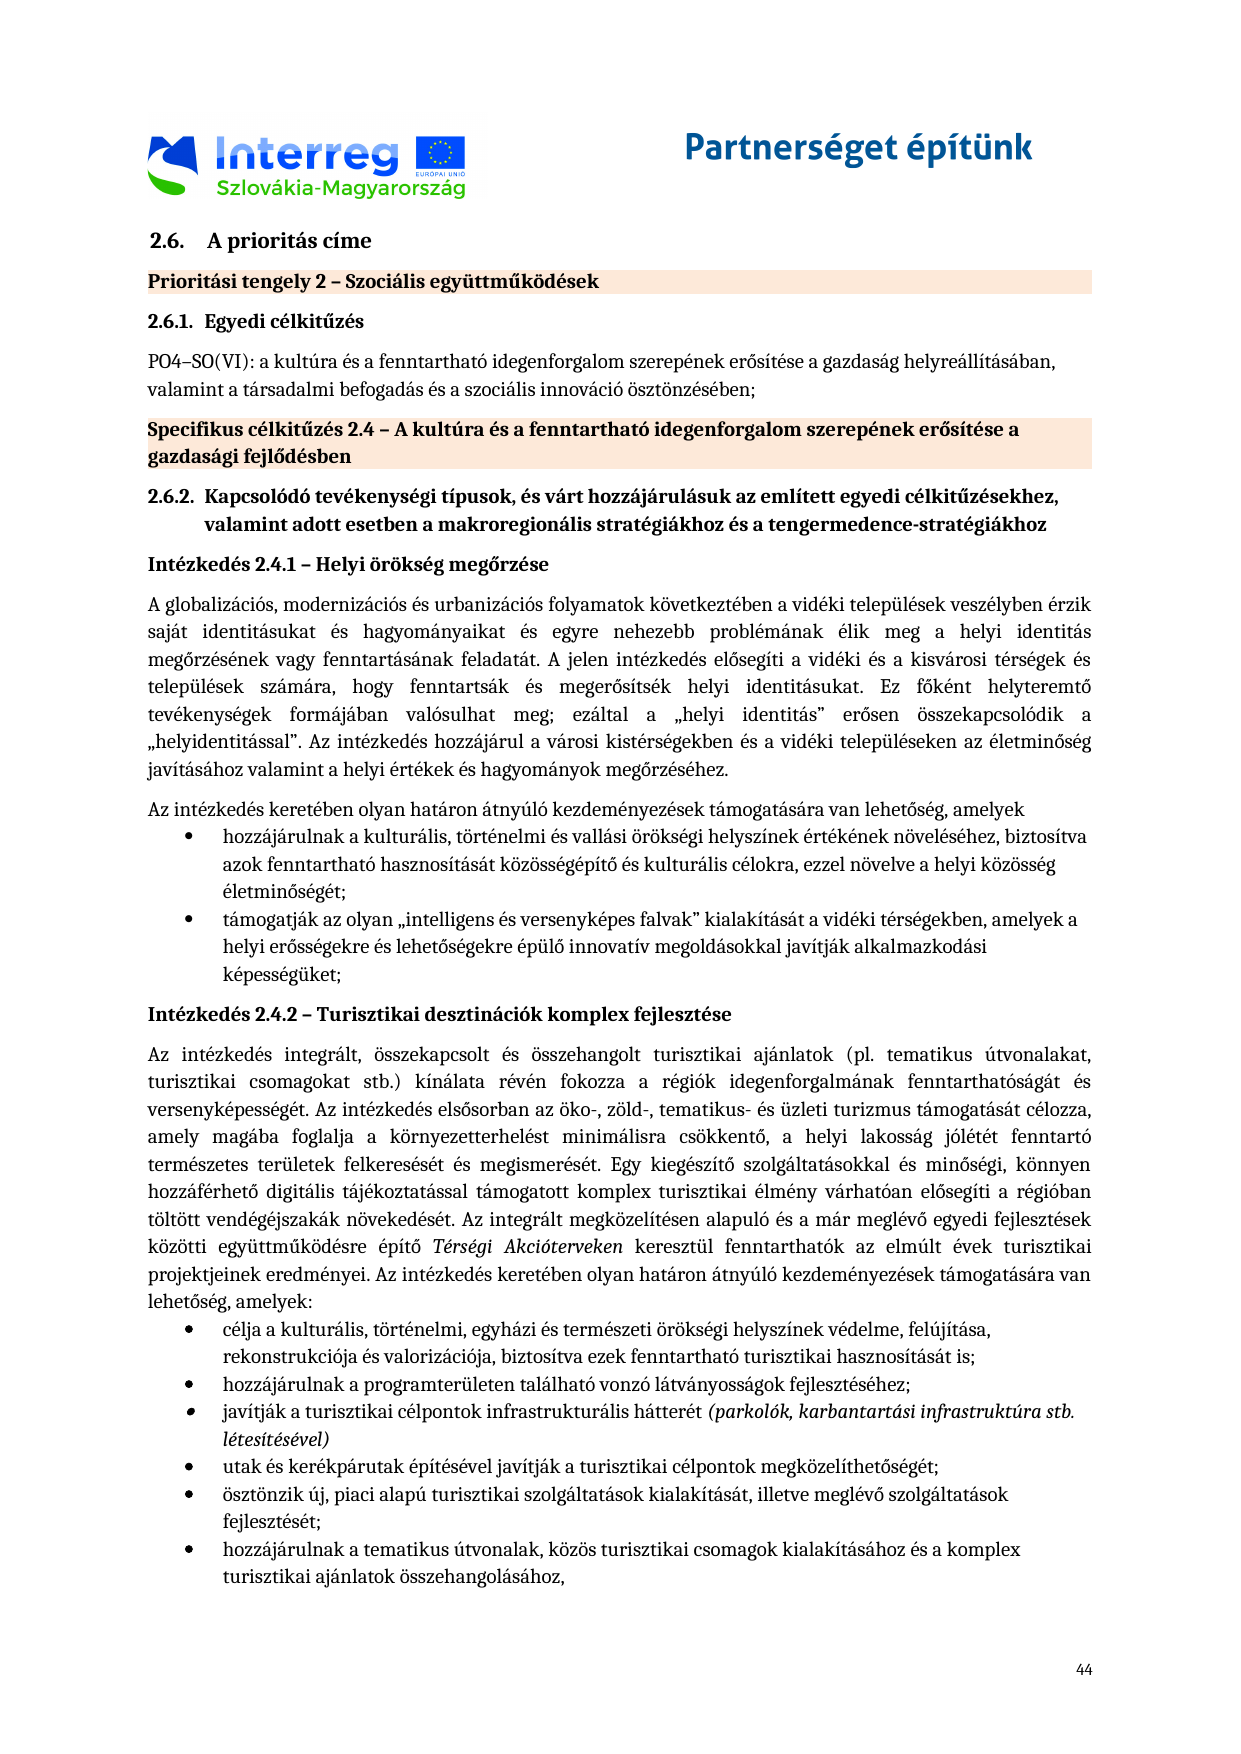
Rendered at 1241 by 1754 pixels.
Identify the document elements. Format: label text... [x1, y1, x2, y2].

text A globalizációs, modernizációs és urbanizációs folyamatok következtében a vidéki települések veszélyben érzik saját identitásukat és hagyományaikat és egyre nehezebb problémának élik meg a helyi identitás megőrzésének vagy fenntartásának feladatát. A jelen intézkedés elősegíti a vidéki és a kisvárosi térségek és települések számára, hogy fenntartsák és megerősítsék helyi identitásukat. Ez főként helyteremtő tevékenységek formájában valósulhat meg; ezáltal a „helyi identitás” erősen összekapcsolódik a „helyidentitással”. Az intézkedés hozzájárul a városi kistérségekben és a vidéki településeken az életminőség javításához valamint a helyi értékek és hagyományok megőrzéséhez. [148, 593, 1092, 782]
picture [627, 102, 1093, 199]
text ösztönzik új, piaci alapú turisztikai szolgáltatások kialakítását, illetve meglévő szolgáltatások fejlesztését; [185, 1483, 1092, 1534]
list hozzájárulnak a kulturális, történelmi és vallási örökségi helyszínek értékének növeléséhez, biztosítva azok fenntartható hasznosítását közösségépítő és kulturális célokra, ezzel növelve a helyi közösség életminőségét; [185, 825, 1092, 904]
text Az intézkedés keretében olyan határon átnyúló kezdeményezések támogatására van lehetőség, amelyek [148, 798, 1092, 822]
text hozzájárulnak a tematikus útvonalak, közös turisztikai csomagok kialakításához és a komplex turisztikai ajánlatok összehangolásához, [185, 1538, 1092, 1589]
list támogatják az olyan „intelligens és versenyképes falvak” kialakítását a vidéki térségekben, amelyek a helyi erősségekre és lehetőségekre épülő innovatív megoldásokkal javítják alkalmazkodási képességüket; [185, 908, 1092, 987]
text PO4–SO(VI): a kultúra és a fenntartható idegenforgalom szerepének erősítése a gazdaság helyreállításában, valamint a társadalmi befogadás és a szociális innováció ösztönzésében; [148, 350, 1092, 402]
text Intézkedés 2.4.2 – Turisztikai desztinációk komplex fejlesztése [148, 1003, 1092, 1027]
subtitle Egyedi célkitűzés [148, 310, 1092, 334]
text utak és kerékpárutak építésével javítják a turisztikai célpontok megközelíthetőségét; [185, 1455, 1092, 1479]
text Specifikus célkitűzés 2.4 – A kultúra és a fenntartható idegenforgalom szerepének erősítése a gazdasági fejlődésben [148, 418, 1092, 469]
text Az intézkedés integrált, összekapcsolt és összehangolt turisztikai ajánlatok (pl. tematikus útvonalakat, turisztikai csomagokat stb.) kínálata révén fokozza a régiók idegenforgalmának fenntarthatóságát és versenyképességét. Az intézkedés elsősorban az öko-, zöld-, tematikus- és üzleti turizmus támogatását célozza, amely magába foglalja a környezetterhelést minimálisra csökkentő, a helyi lakosság jólétét fenntartó természetes területek felkeresését és megismerését. Egy kiegészítő szolgáltatásokkal és minőségi, könnyen hozzáférhető digitális tájékoztatással támogatott komplex turisztikai élmény várhatóan elősegíti a régióban töltött vendégéjszakák növekedését. Az integrált megközelítésen alapuló és a már meglévő egyedi fejlesztések közötti együttműködésre építő Térségi Akcióterveken keresztül fenntarthatók az elmúlt évek turisztikai projektjeinek eredményei. Az intézkedés keretében olyan határon átnyúló kezdeményezések támogatására van lehetőség, amelyek: [148, 1043, 1092, 1314]
text célja a kulturális, történelmi, egyházi és természeti örökségi helyszínek védelme, felújítása, rekonstrukciója és valorizációja, biztosítva ezek fenntartható turisztikai hasznosítását is; [185, 1318, 1092, 1369]
text hozzájárulnak a programterületen található vonzó látványosságok fejlesztéséhez; [185, 1373, 1092, 1397]
text Prioritási tengely 2 – Szociális együttműködések [148, 270, 1092, 294]
subtitle Kapcsolódó tevékenységi típusok, és várt hozzájárulásuk az említett egyedi célkitűzésekhez, valamint adott esetben a makroregionális stratégiákhoz és a tengermedence-stratégiákhoz [148, 485, 1092, 537]
picture [147, 112, 489, 199]
text javítják a turisztikai célpontok infrastrukturális hátterét (parkolók, karbantartási infrastruktúra stb. létesítésével) [185, 1400, 1092, 1452]
subtitle A prioritás címe [150, 227, 1092, 254]
text Intézkedés 2.4.1 – Helyi örökség megőrzése [148, 553, 1092, 577]
